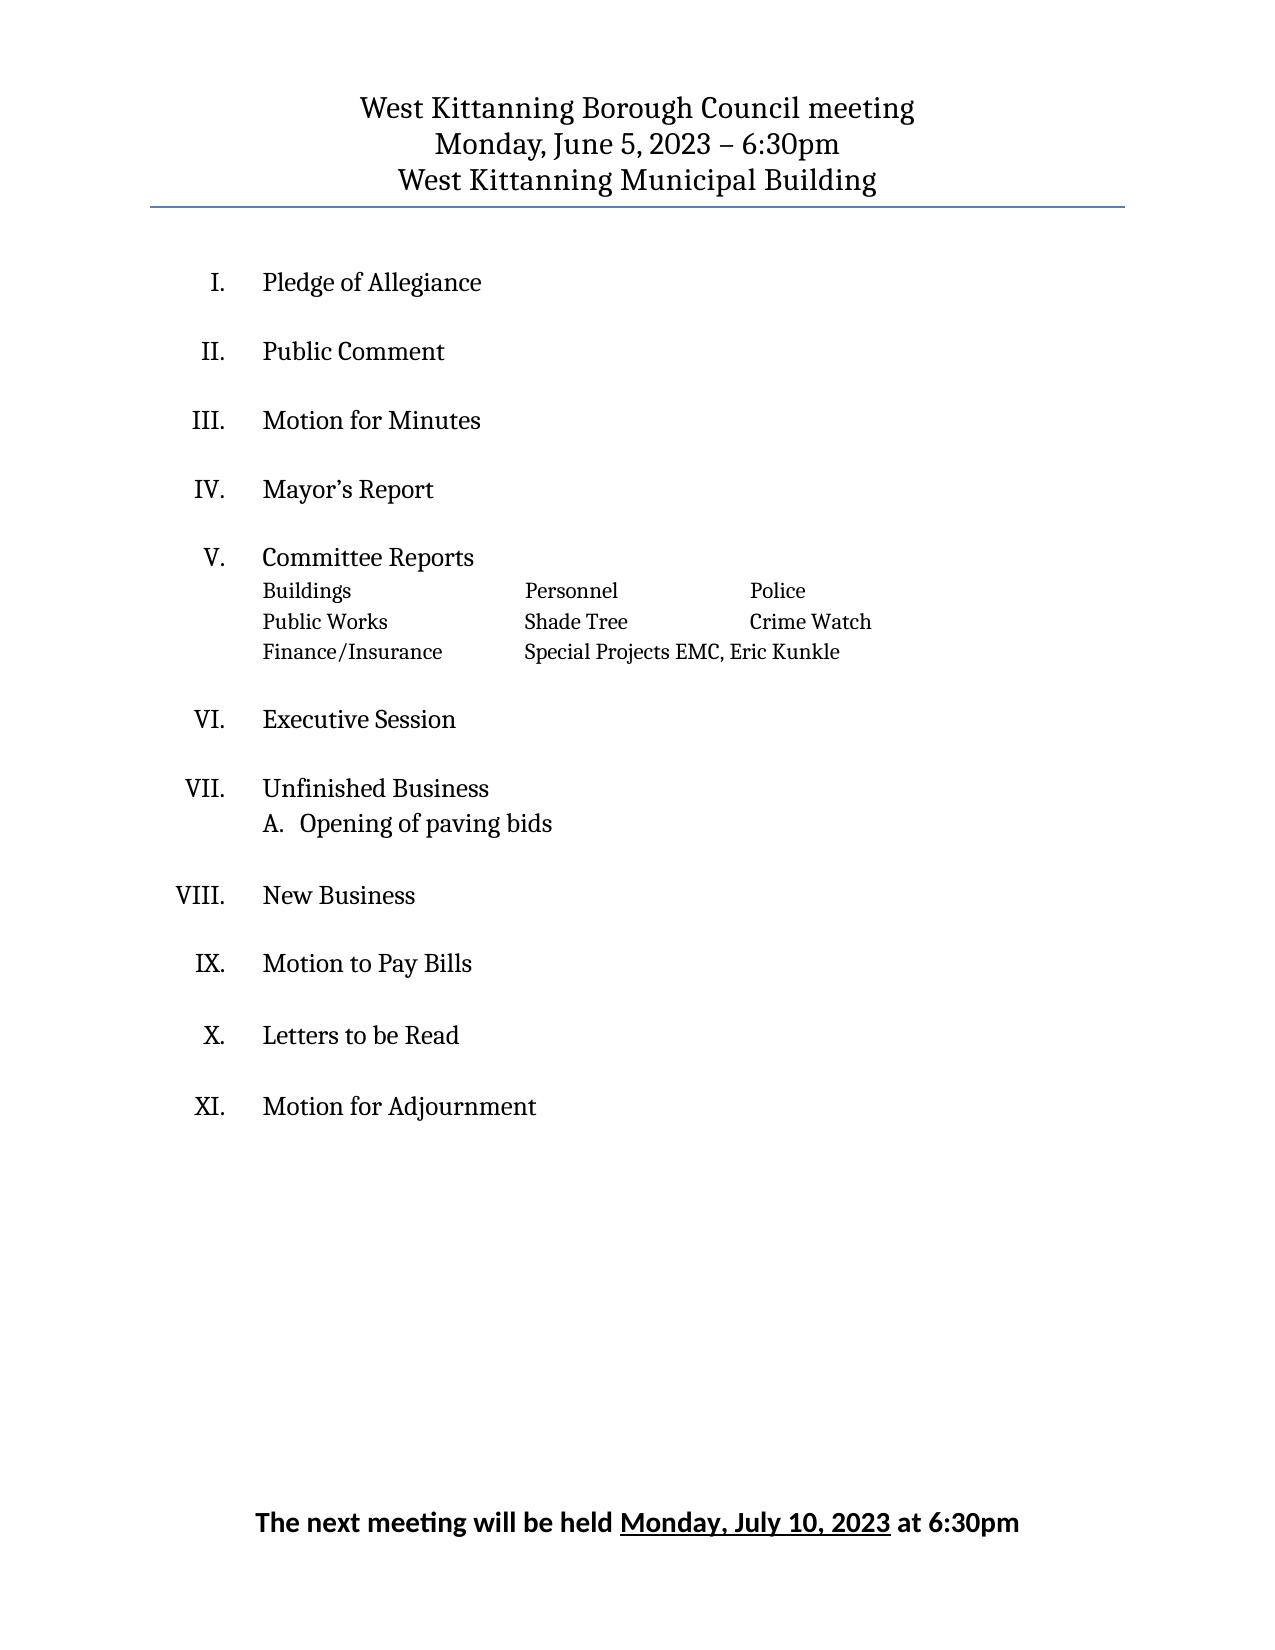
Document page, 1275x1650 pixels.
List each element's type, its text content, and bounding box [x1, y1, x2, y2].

list Pledge of Allegiance [225, 267, 1125, 299]
title West Kittanning Municipal Building [150, 162, 1125, 206]
text Public Works Shade Tree Crime Watch [262, 608, 1125, 635]
text Finance/Insurance Special Projects EMC, Eric Kunkle [262, 639, 1125, 665]
list Opening of paving bids [262, 808, 1125, 839]
list Committee Reports [225, 542, 1125, 574]
list Unfinished Business [225, 773, 1125, 804]
list Public Comment [225, 336, 1125, 367]
list Mayor’s Report [225, 474, 1125, 505]
list Motion for Minutes [225, 405, 1125, 436]
list Executive Session [225, 704, 1125, 735]
title West Kittanning Borough Council meeting [150, 90, 1125, 126]
list Letters to be Read [225, 1020, 1125, 1051]
list Motion to Pay Bills [225, 948, 1125, 980]
text Buildings Personnel Police [262, 578, 1125, 604]
list New Business [225, 880, 1125, 911]
title Monday, June 5, 2023 – 6:30pm [150, 126, 1125, 162]
list Motion for Adjournment [225, 1089, 1125, 1122]
